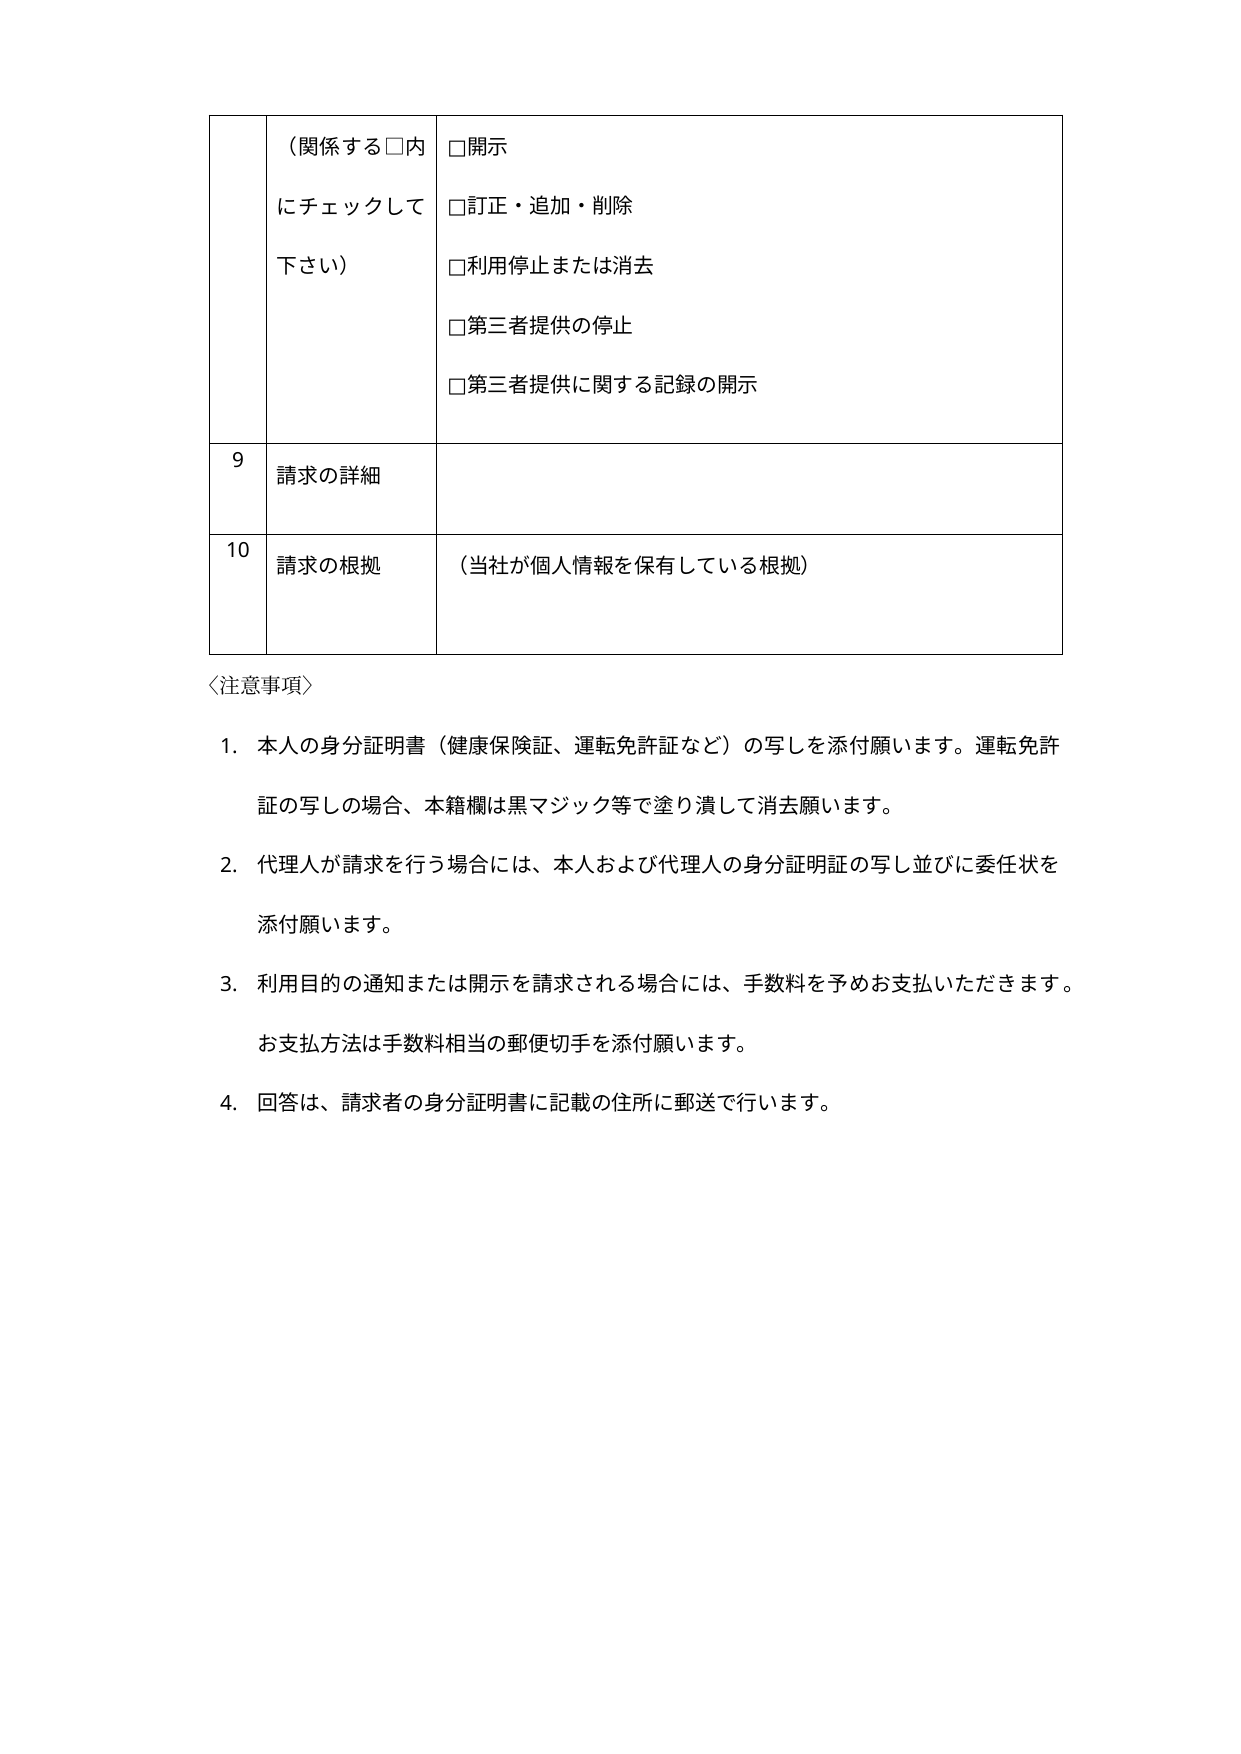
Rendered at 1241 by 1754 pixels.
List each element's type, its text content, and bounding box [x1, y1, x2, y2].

list 代理人が請求を行う場合には、本人および代理人の身分証明証の写し並びに委任状を添付願います。 [220, 834, 1063, 953]
text 〈注意事項〉 [177, 655, 1063, 714]
list 本人の身分証明書（健康保険証、運転免許証など）の写しを添付願います。運転免許証の写しの場合、本籍欄は黒マジック等で塗り潰して消去願います。 [220, 714, 1063, 834]
table_cell （当社が個人情報を保有している根拠） [437, 535, 1062, 654]
table_cell 請求の根拠 [267, 535, 436, 654]
table_cell 9 [210, 444, 266, 534]
table_cell 請求の詳細 [267, 444, 436, 534]
list 利用目的の通知または開示を請求される場合には、手数料を予めお支払いただきます。お支払方法は手数料相当の郵便切手を添付願います。 [220, 953, 1063, 1072]
table_cell 10 [210, 535, 266, 654]
table_cell [437, 444, 1062, 534]
list 回答は、請求者の身分証明書に記載の住所に郵送で行います。 [220, 1072, 1063, 1132]
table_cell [267, 116, 436, 443]
table_cell 8 [210, 116, 266, 443]
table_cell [437, 116, 1062, 443]
